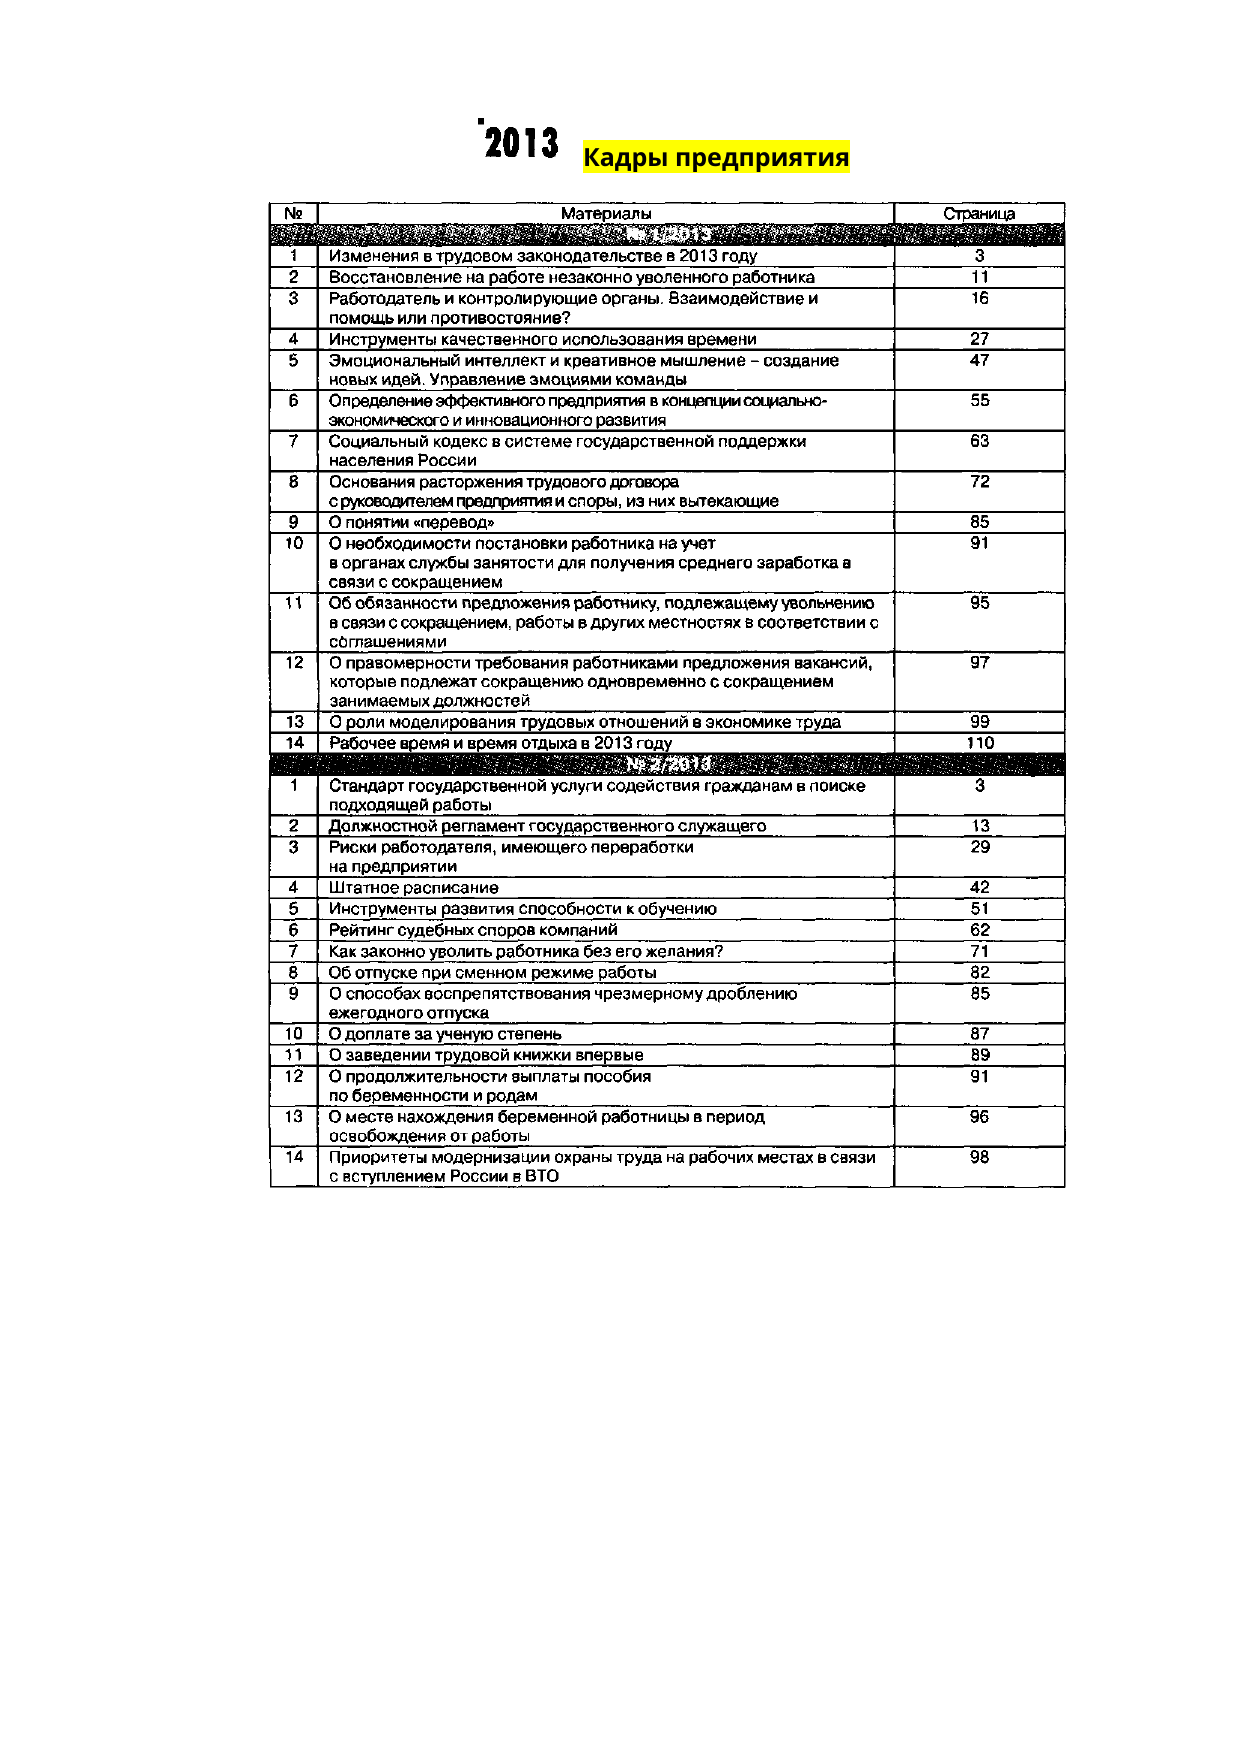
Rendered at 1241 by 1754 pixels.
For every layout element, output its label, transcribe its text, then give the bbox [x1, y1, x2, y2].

picture [478, 118, 564, 167]
picture [233, 173, 1095, 1212]
text Кадры предприятия [177, 118, 1152, 174]
